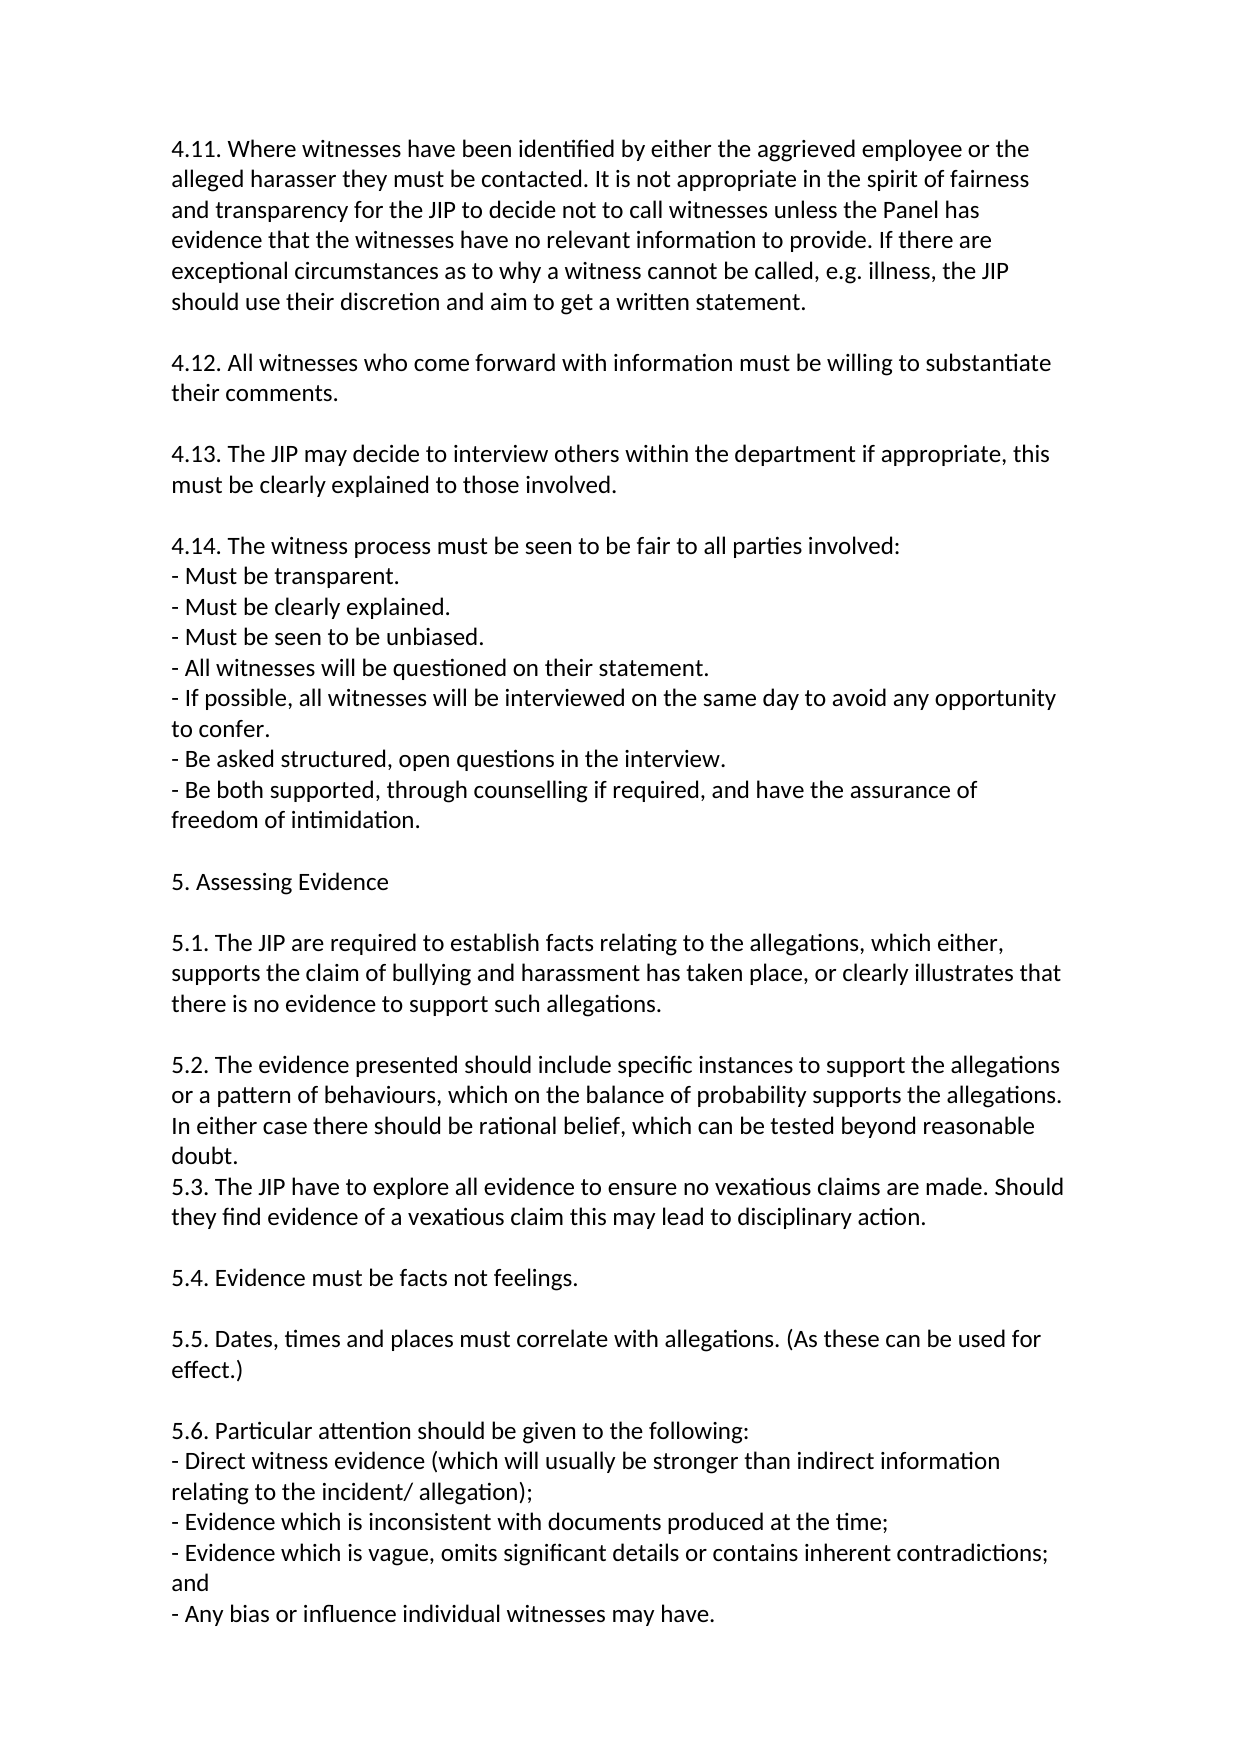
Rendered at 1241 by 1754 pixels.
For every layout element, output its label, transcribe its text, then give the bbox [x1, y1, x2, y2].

text 5.2. The evidence presented should include specific instances to support the allegations or a pattern of behaviours, which on the balance of probability supports the allegations. In either case there should be rational belief, which can be tested beyond reasonable doubt. [171, 1049, 1069, 1171]
text 5.4. Evidence must be facts not feelings. [171, 1262, 1069, 1293]
text 5.6. Particular attention should be given to the following: [171, 1415, 1069, 1446]
text - Must be clearly explained. [171, 591, 1069, 621]
text exceptional circumstances as to why a witness cannot be called, e.g. illness, the JIP should use their discretion and aim to get a written statement. [171, 255, 1069, 316]
text 4.14. The witness process must be seen to be fair to all parties involved: [171, 530, 1069, 560]
text 4.11. Where witnesses have been identified by either the aggrieved employee or the alleged harasser they must be contacted. It is not appropriate in the spirit of fairness and transparency for the JIP to decide not to call witnesses unless the Panel has evidence that the witnesses have no relevant information to provide. If there are [171, 133, 1069, 255]
text - Be asked structured, open questions in the interview. [171, 743, 1069, 774]
text 5.5. Dates, times and places must correlate with allegations. (As these can be used for effect.) [171, 1323, 1069, 1384]
text - All witnesses will be questioned on their statement. [171, 652, 1069, 682]
text 5.3. The JIP have to explore all evidence to ensure no vexatious claims are made. Should they find evidence of a vexatious claim this may lead to disciplinary action. [171, 1171, 1069, 1232]
text - Evidence which is vague, omits significant details or contains inherent contradictions; and [171, 1537, 1069, 1598]
text 5. Assessing Evidence [171, 866, 1069, 896]
text - If possible, all witnesses will be interviewed on the same day to avoid any opportunity to confer. [171, 682, 1069, 743]
text - Must be transparent. [171, 560, 1069, 591]
text - Direct witness evidence (which will usually be stronger than indirect information relating to the incident/ allegation); [171, 1446, 1069, 1507]
text 5.1. The JIP are required to establish facts relating to the allegations, which either, supports the claim of bullying and harassment has taken place, or clearly illustrates that there is no evidence to support such allegations. [171, 927, 1069, 1018]
text - Must be seen to be unbiased. [171, 621, 1069, 652]
text - Any bias or influence individual witnesses may have. [171, 1598, 1069, 1629]
text 4.12. All witnesses who come forward with information must be willing to substantiate their comments. [171, 347, 1069, 408]
text 4.13. The JIP may decide to interview others within the department if appropriate, this must be clearly explained to those involved. [171, 438, 1069, 499]
text - Evidence which is inconsistent with documents produced at the time; [171, 1507, 1069, 1537]
text - Be both supported, through counselling if required, and have the assurance of freedom of intimidation. [171, 774, 1069, 835]
